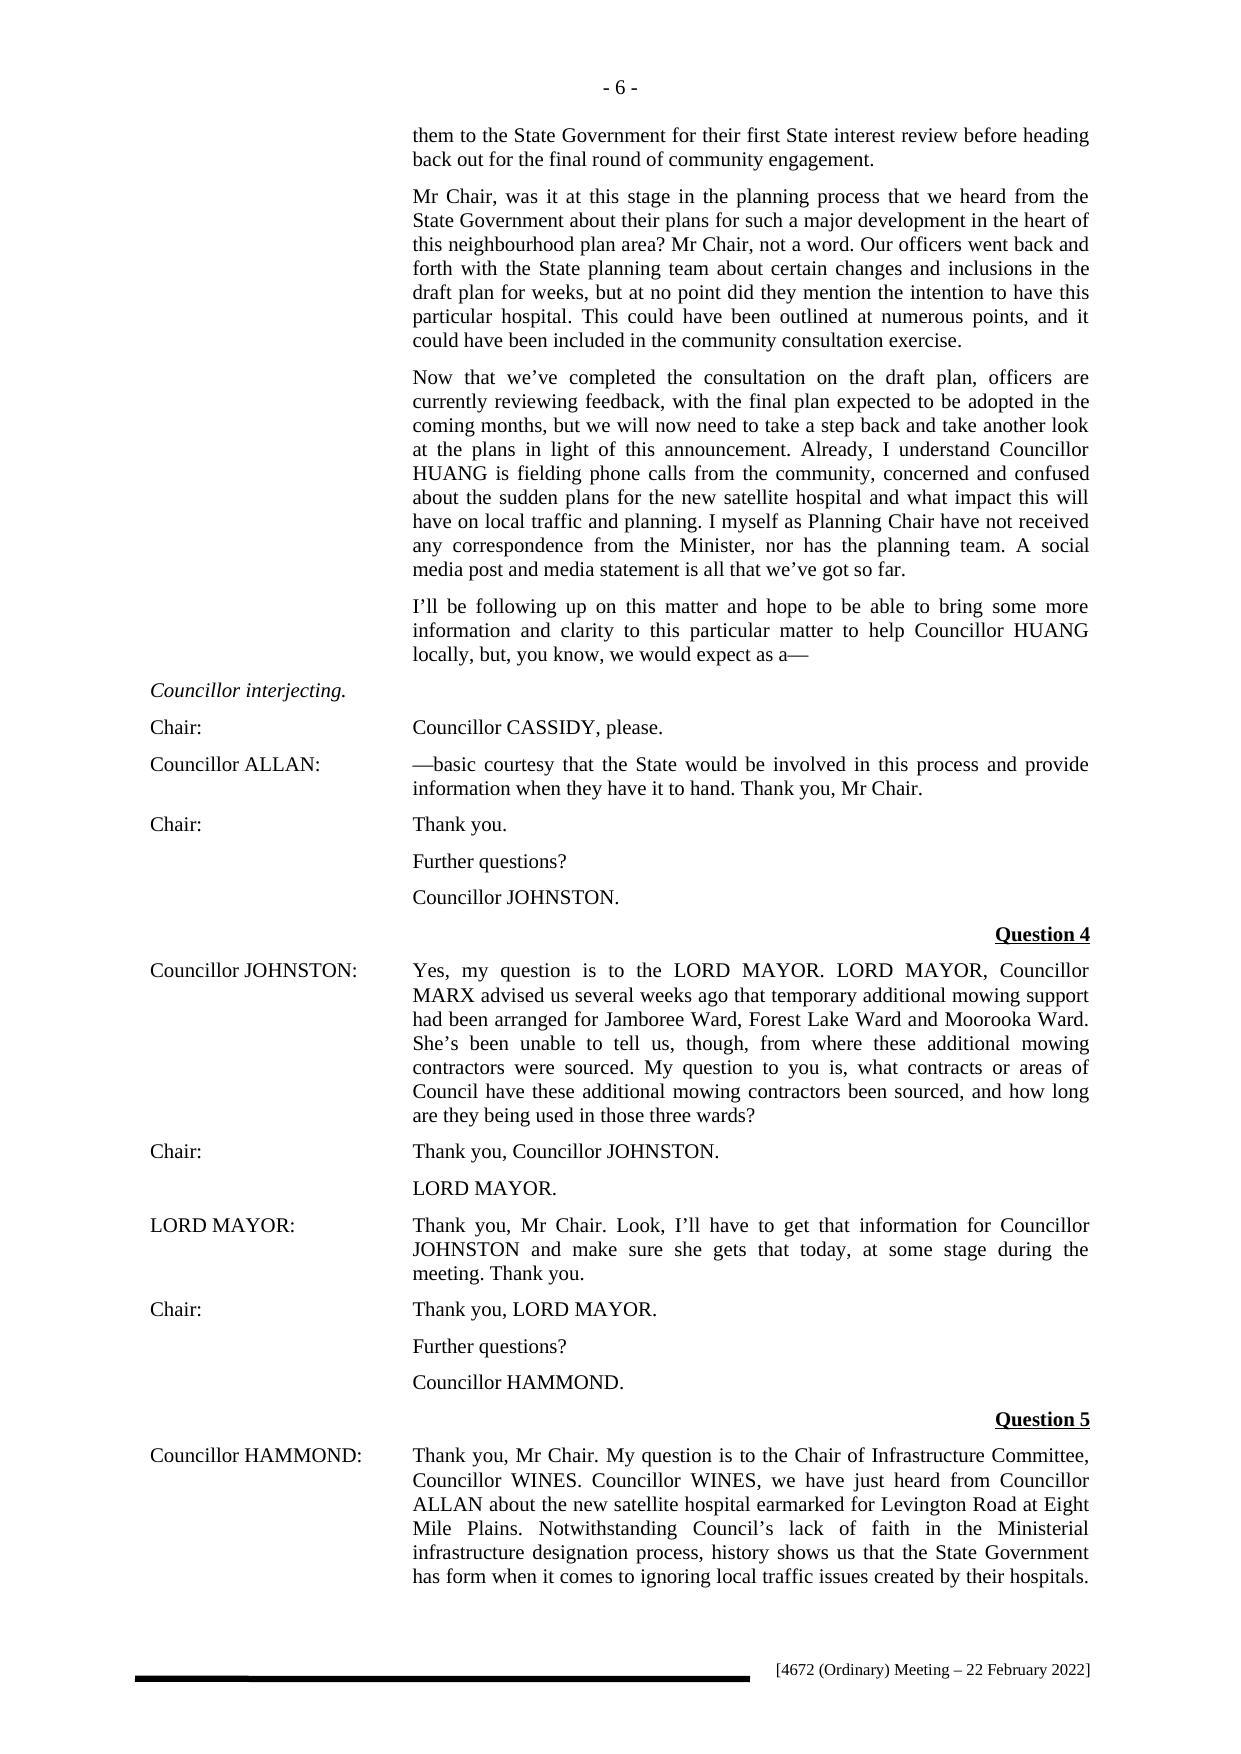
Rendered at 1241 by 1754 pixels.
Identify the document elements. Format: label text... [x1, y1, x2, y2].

text Councillor interjecting. [150, 678, 1090, 702]
text Now that we’ve completed the consultation on the draft plan, officers are currently reviewing feedback, with the final plan expected to be adopted in the coming months, but we will now need to take a step back and take another look at the plans in light of this announcement. Already, I understand Councillor HUANG is fielding phone calls from the community, concerned and confused about the sudden plans for the new satellite hospital and what impact this will have on local traffic and planning. I myself as Planning Chair have not received any correspondence from the Minister, nor has the planning team. A social media post and media statement is all that we’ve got so far. [150, 365, 1090, 581]
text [150, 1443, 1090, 1588]
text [150, 123, 1090, 171]
text Councillor JOHNSTON. [150, 885, 1090, 909]
text Councillor JOHNSTON: Yes, my question is to the LORD MAYOR. LORD MAYOR, Councillor MARX advised us several weeks ago that temporary additional mowing support had been arranged for Jamboree Ward, Forest Lake Ward and Moorooka Ward. She’s been unable to tell us, though, from where these additional mowing contractors were sourced. My question to you is, what contracts or areas of Council have these additional mowing contractors been sourced, and how long are they being used in those three wards? [150, 958, 1090, 1127]
text Chair: Thank you, Councillor JOHNSTON. [150, 1139, 1090, 1163]
text Councillor ALLAN: —basic courtesy that the State would be involved in this process and provide information when they have it to hand. Thank you, Mr Chair. [150, 752, 1090, 800]
text LORD MAYOR. [150, 1176, 1090, 1200]
text Further questions? [150, 1334, 1090, 1358]
text LORD MAYOR: Thank you, Mr Chair. Look, I’ll have to get that information for Councillor JOHNSTON and make sure she gets that today, at some stage during the meeting. Thank you. [150, 1212, 1090, 1285]
text I’ll be following up on this matter and hope to be able to bring some more information and clarity to this particular matter to help Councillor HUANG locally, but, you know, we would expect as a— [150, 594, 1090, 666]
text Mr Chair, was it at this stage in the planning process that we heard from the State Government about their plans for such a major development in the heart of this neighbourhood plan area? Mr Chair, not a word. Our officers went back and forth with the State planning team about certain changes and inclusions in the draft plan for weeks, but at no point did they mention the intention to have this particular hospital. This could have been outlined at numerous points, and it could have been included in the community consultation exercise. [150, 184, 1090, 352]
text Further questions? [150, 849, 1090, 873]
text Councillor HAMMOND. [150, 1370, 1090, 1394]
text Chair: Thank you. [150, 812, 1090, 836]
text Chair: Councillor CASSIDY, please. [150, 715, 1090, 739]
text Chair: Thank you, LORD MAYOR. [150, 1297, 1090, 1321]
text Question 4 [150, 922, 1090, 946]
text Question 5 [150, 1407, 1090, 1431]
